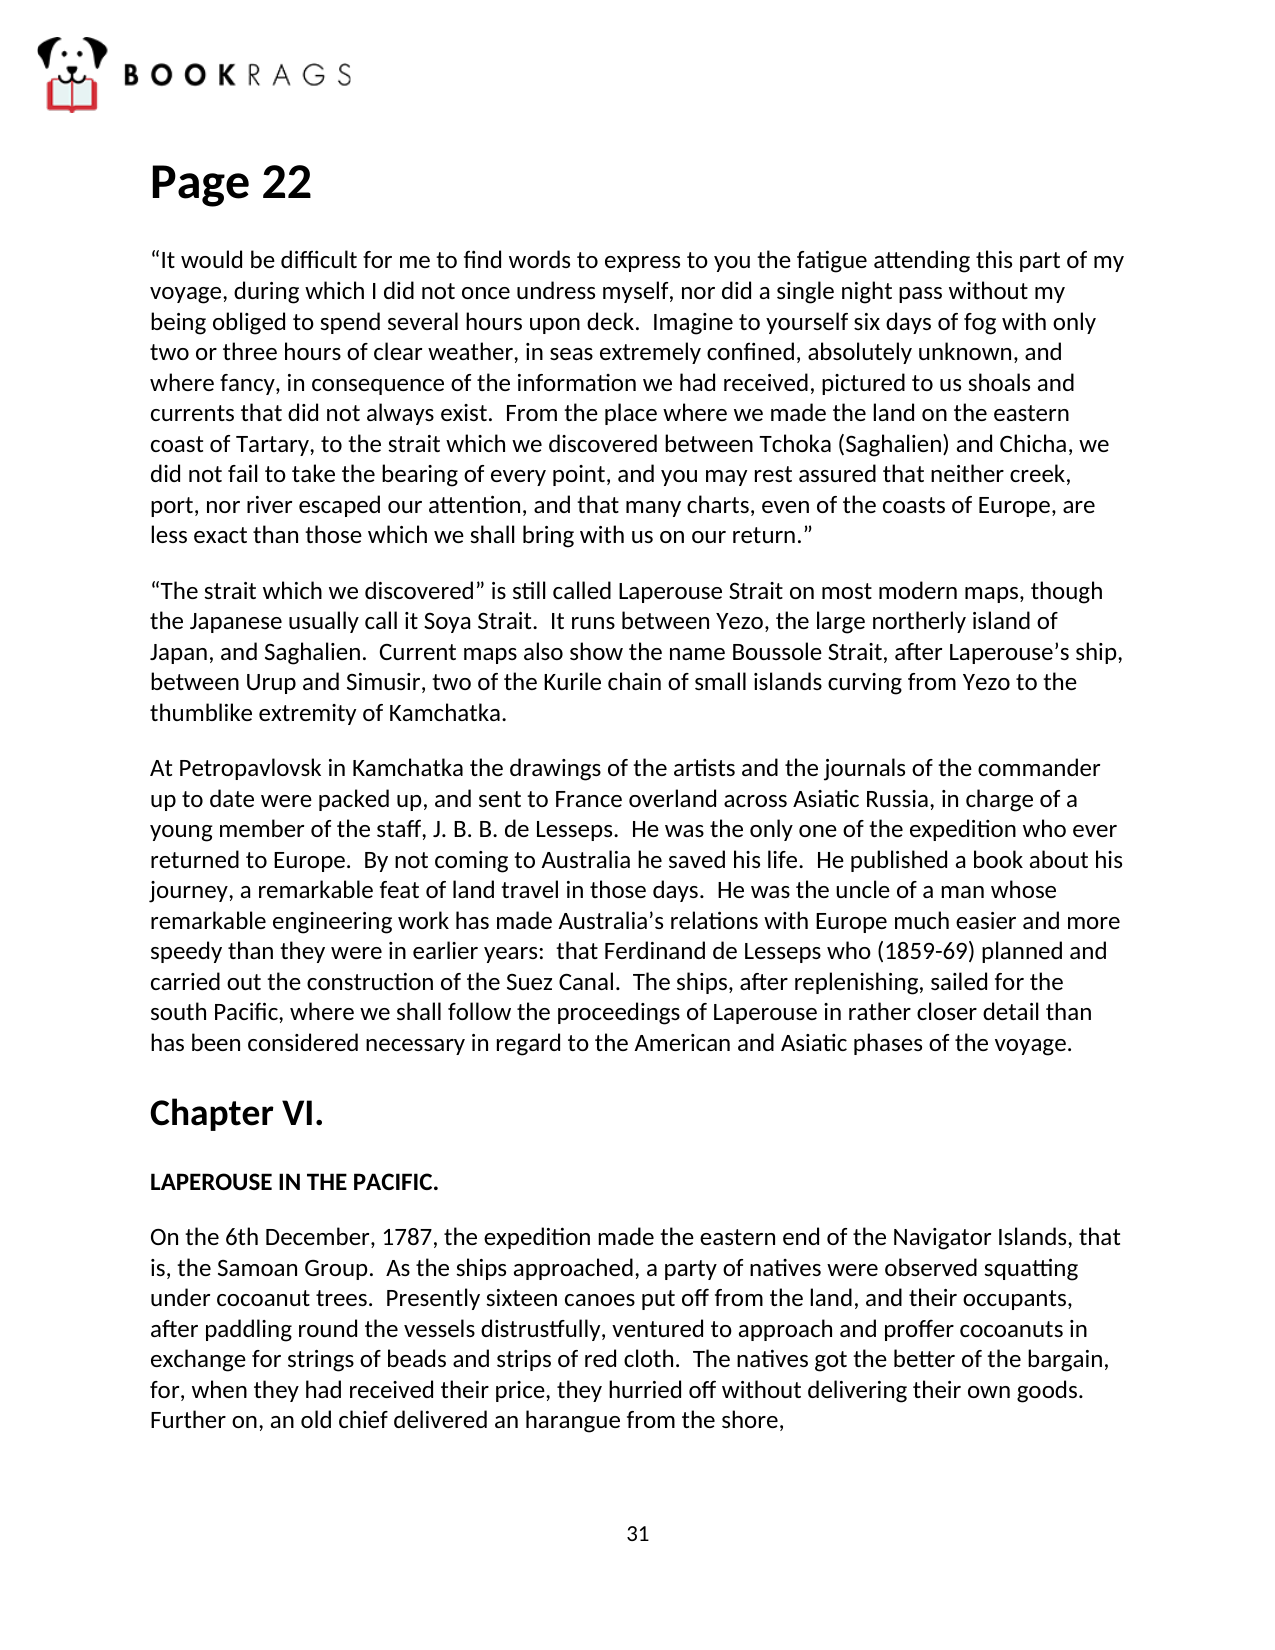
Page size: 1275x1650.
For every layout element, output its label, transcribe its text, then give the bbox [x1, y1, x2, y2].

text Page 22 [150, 150, 1125, 211]
picture [37, 37, 351, 113]
text LAPEROUSE IN THE PACIFIC. [150, 1166, 1125, 1196]
text “It would be difficult for me to find words to express to you the fatigue attending this part of my voyage, during which I did not once undress myself, nor did a single night pass without my being obliged to spend several hours upon deck. Imagine to yourself six days of fog with only two or three hours of clear weather, in seas extremely confined, absolutely unknown, and where fancy, in consequence of the information we had received, pictured to us shoals and currents that did not always exist. From the place where we made the land on the eastern coast of Tartary, to the strait which we discovered between Tchoka (Saghalien) and Chicha, we did not fail to take the bearing of every point, and you may rest assured that neither creek, port, nor river escaped our attention, and that many charts, even of the coasts of Europe, are less exact than those which we shall bring with us on our return.” [150, 244, 1125, 550]
text “The strait which we discovered” is still called Laperouse Strait on most modern maps, though the Japanese usually call it Soya Strait. It runs between Yezo, the large northerly island of Japan, and Saghalien. Current maps also show the name Boussole Strait, after Laperouse’s ship, between Urup and Simusir, two of the Kurile chain of small islands curving from Yezo to the thumblike extremity of Kamchatka. [150, 575, 1125, 727]
text Chapter VI. [150, 1089, 1125, 1134]
text On the 6th December, 1787, the expedition made the eastern end of the Navigator Islands, that is, the Samoan Group. As the ships approached, a party of natives were observed squatting under cocoanut trees. Presently sixteen canoes put off from the land, and their occupants, after paddling round the vessels distrustfully, ventured to approach and proffer cocoanuts in exchange for strings of beads and strips of red cloth. The natives got the better of the bargain, for, when they had received their price, they hurried off without delivering their own goods. Further on, an old chief delivered an harangue from the shore, [150, 1221, 1125, 1435]
text At Petropavlovsk in Kamchatka the drawings of the artists and the journals of the commander up to date were packed up, and sent to France overland across Asiatic Russia, in charge of a young member of the staff, J. B. B. de Lesseps. He was the only one of the expedition who ever returned to Europe. By not coming to Australia he saved his life. He published a book about his journey, a remarkable feat of land travel in those days. He was the uncle of a man whose remarkable engineering work has made Australia’s relations with Europe much easier and more speedy than they were in earlier years: that Ferdinand de Lesseps who (1859-69) planned and carried out the construction of the Suez Canal. The ships, after replenishing, sailed for the south Pacific, where we shall follow the proceedings of Laperouse in rather closer detail than has been considered necessary in regard to the American and Asiatic phases of the voyage. [150, 752, 1125, 1058]
